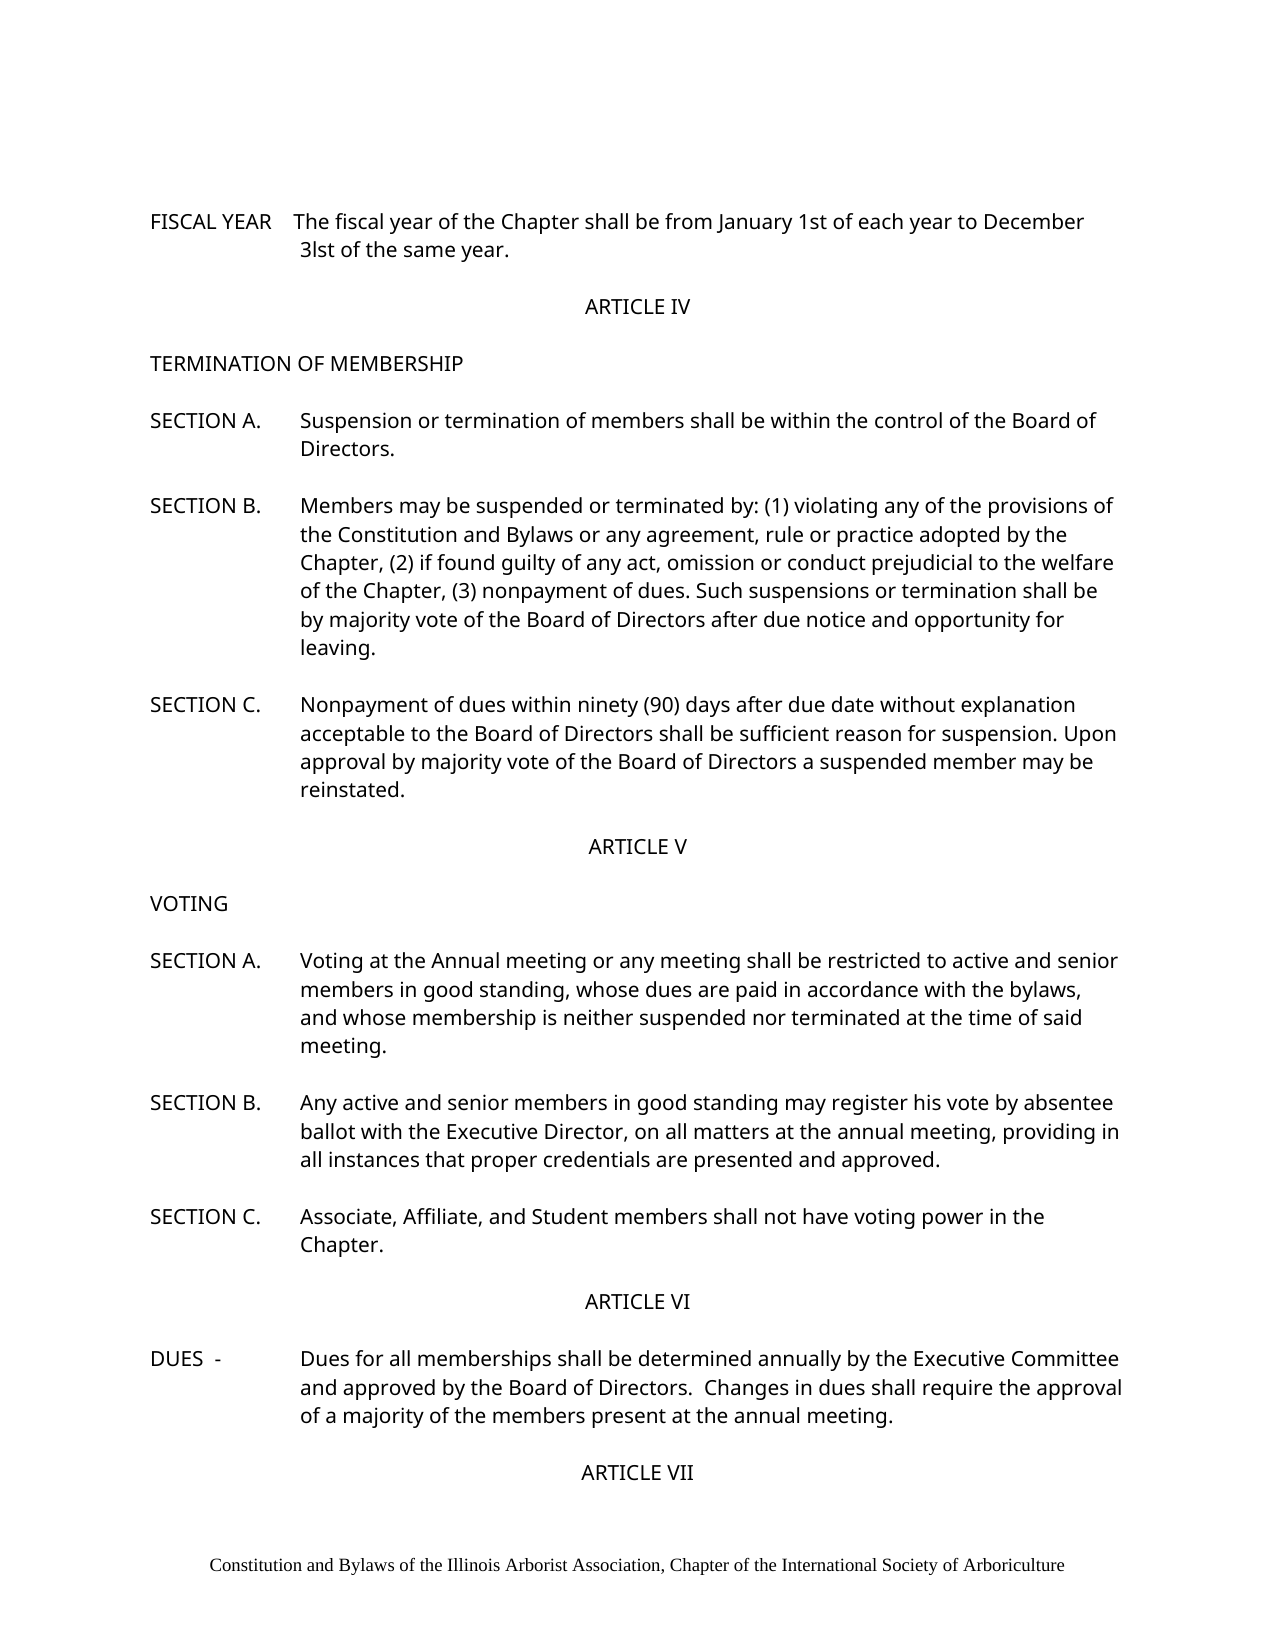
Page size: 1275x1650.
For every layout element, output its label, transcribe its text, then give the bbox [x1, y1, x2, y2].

text SECTION A. Suspension or termination of members shall be within the control of the Board of Directors. [150, 406, 1125, 463]
text VOTING [150, 889, 1125, 918]
text SECTION B. Any active and senior members in good standing may register his vote by absentee ballot with the Executive Director, on all matters at the annual meeting, providing in all instances that proper credentials are presented and approved. [150, 1088, 1125, 1174]
text ARTICLE VI [150, 1287, 1125, 1316]
text SECTION C. Associate, Affiliate, and Student members shall not have voting power in the Chapter. [150, 1202, 1125, 1259]
text ARTICLE IV [150, 292, 1125, 321]
text DUES - Dues for all memberships shall be determined annually by the Executive Committee and approved by the Board of Directors. Changes in dues shall require the approval of a majority of the members present at the annual meeting. [150, 1344, 1125, 1430]
text TERMINATION OF MEMBERSHIP [150, 349, 1125, 377]
text SECTION B. Members may be suspended or terminated by: (1) violating any of the provisions of the Constitution and Bylaws or any agreement, rule or practice adopted by the Chapter, (2) if found guilty of any act, omission or conduct prejudicial to the welfare of the Chapter, (3) nonpayment of dues. Such suspensions or termination shall be by majority vote of the Board of Directors after due notice and opportunity for leaving. [150, 491, 1125, 662]
text FISCAL YEAR The fiscal year of the Chapter shall be from January 1st of each year to December 3lst of the same year. [150, 207, 1125, 264]
text ARTICLE VII [150, 1458, 1125, 1487]
text SECTION A. Voting at the Annual meeting or any meeting shall be restricted to active and senior members in good standing, whose dues are paid in accordance with the bylaws, and whose membership is neither suspended nor terminated at the time of said meeting. [150, 946, 1125, 1060]
text ARTICLE V [150, 832, 1125, 861]
text SECTION C. Nonpayment of dues within ninety (90) days after due date without explanation acceptable to the Board of Directors shall be sufficient reason for suspension. Upon approval by majority vote of the Board of Directors a suspended member may be reinstated. [150, 690, 1125, 804]
